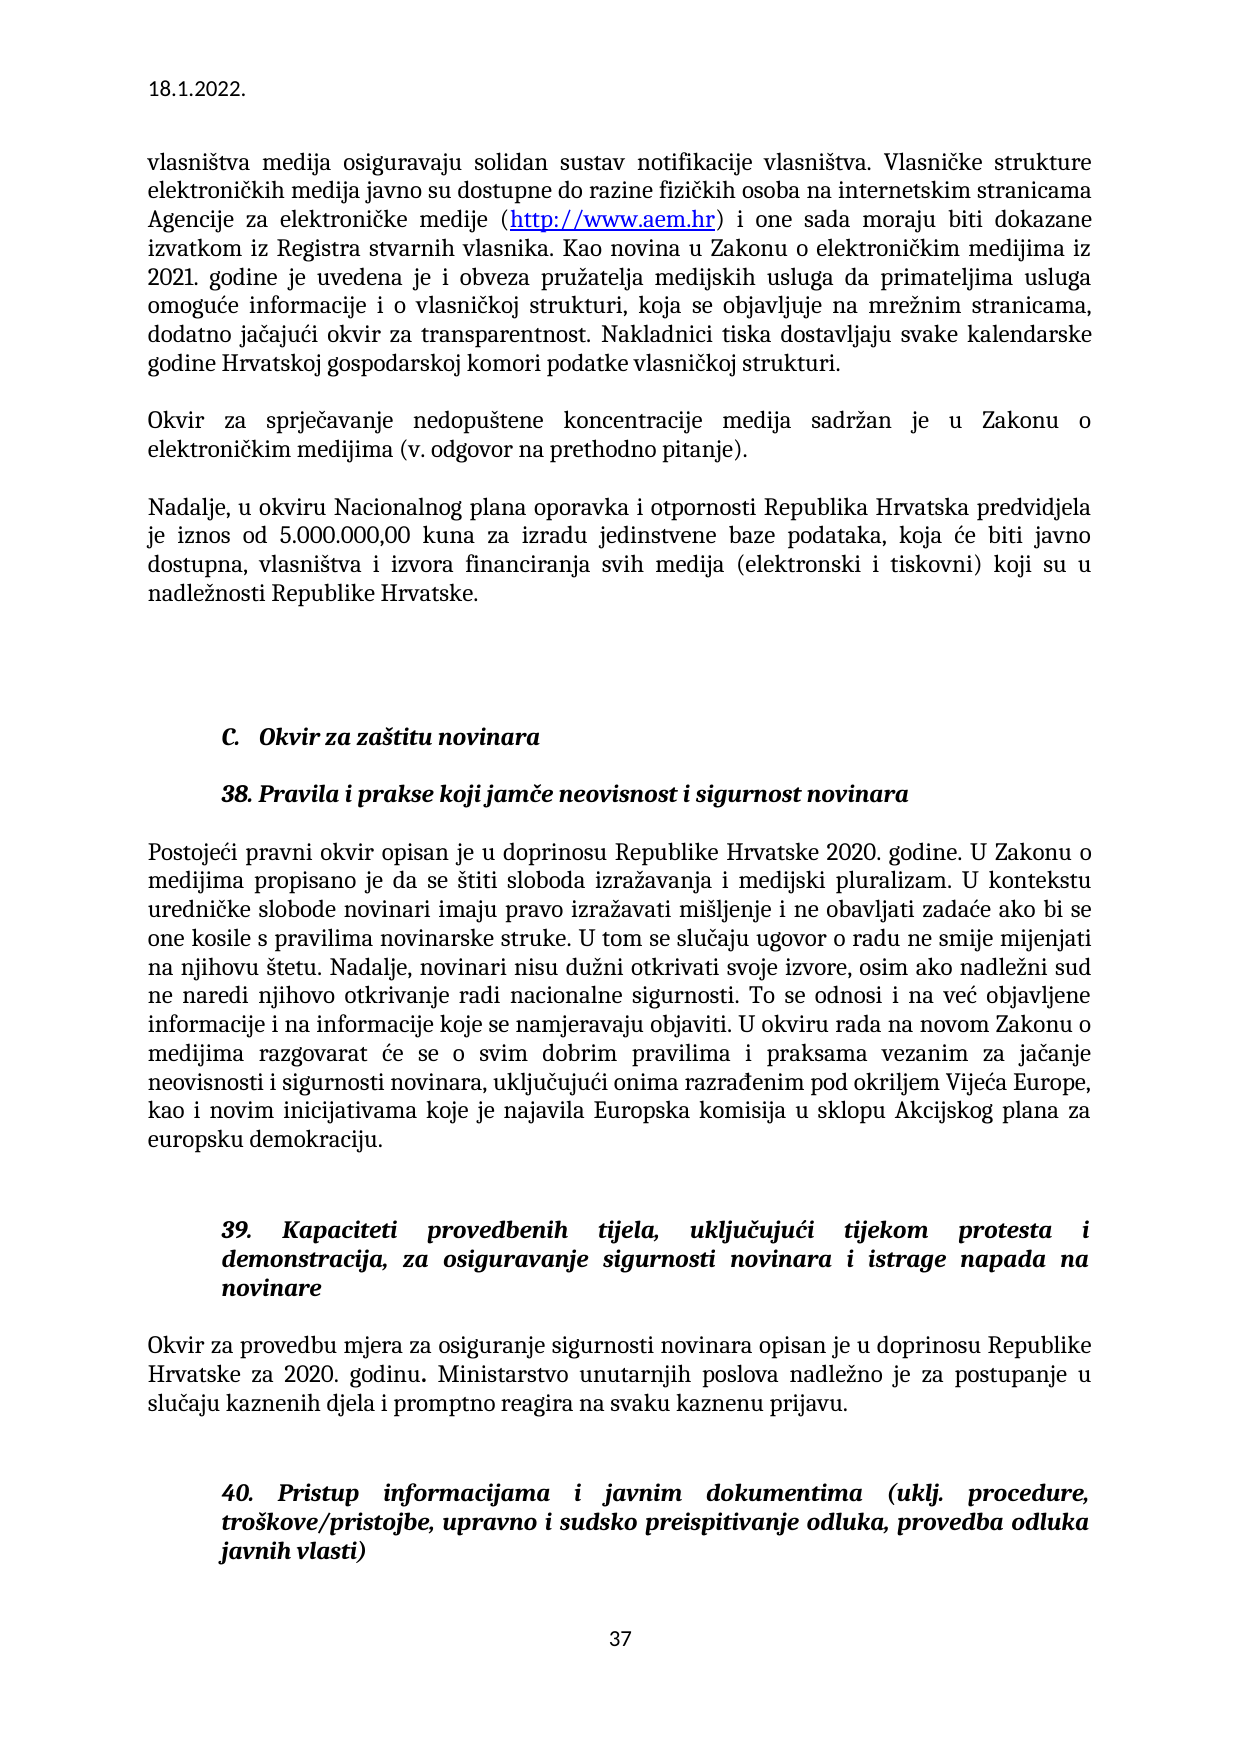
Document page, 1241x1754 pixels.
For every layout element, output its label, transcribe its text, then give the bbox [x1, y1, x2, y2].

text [148, 148, 1093, 378]
text Okvir za provedbu mjera za osiguranje sigurnosti novinara opisan je u doprinosu Republike Hrvatske za 2020. godinu. Ministarstvo unutarnjih poslova nadležno je za postupanje u slučaju kaznenih djela i promptno reagira na svaku kaznenu prijavu. [148, 1331, 1093, 1417]
text 39. Kapaciteti provedbenih tijela, uključujući tijekom protesta i demonstracija, za osiguravanje sigurnosti novinara i istrage napada na novinare [221, 1216, 1093, 1302]
text 40. Pristup informacijama i javnim dokumentima (uklj. procedure, troškove/pristojbe, upravno i sudsko preispitivanje odluka, provedba odluka javnih vlasti) [221, 1479, 1093, 1566]
text 38. Pravila i prakse koji jamče neovisnost i sigurnost novinara [221, 780, 1093, 809]
text Nadalje, u okviru Nacionalnog plana oporavka i otpornosti Republika Hrvatska predvidjela je iznos od 5.000.000,00 kuna za izradu jedinstvene baze podataka, koja će biti javno dostupna, vlasništva i izvora financiranja svih medija (elektronski i tiskovni) koji su u nadležnosti Republike Hrvatske. [148, 493, 1093, 608]
list Okvir za zaštitu novinara [221, 723, 1093, 751]
text Postojeći pravni okvir opisan je u doprinosu Republike Hrvatske 2020. godine. U Zakonu o medijima propisano je da se štiti sloboda izražavanja i medijski pluralizam. U kontekstu uredničke slobode novinari imaju pravo izražavati mišljenje i ne obavljati zadaće ako bi se one kosile s pravilima novinarske struke. U tom se slučaju ugovor o radu ne smije mijenjati na njihovu štetu. Nadalje, novinari nisu dužni otkrivati svoje izvore, osim ako nadležni sud ne naredi njihovo otkrivanje radi nacionalne sigurnosti. To se odnosi i na već objavljene informacije i na informacije koje se namjeravaju objaviti. U okviru rada na novom Zakonu o medijima razgovarat će se o svim dobrim pravilima i praksama vezanim za jačanje neovisnosti i sigurnosti novinara, uključujući onima razrađenim pod okriljem Vijeća Europe, kao i novim inicijativama koje je najavila Europska komisija u sklopu Akcijskog plana za europsku demokraciju. [148, 838, 1093, 1154]
text Okvir za sprječavanje nedopuštene koncentracije medija sadržan je u Zakonu o elektroničkim medijima (v. odgovor na prethodno pitanje). [148, 406, 1093, 464]
